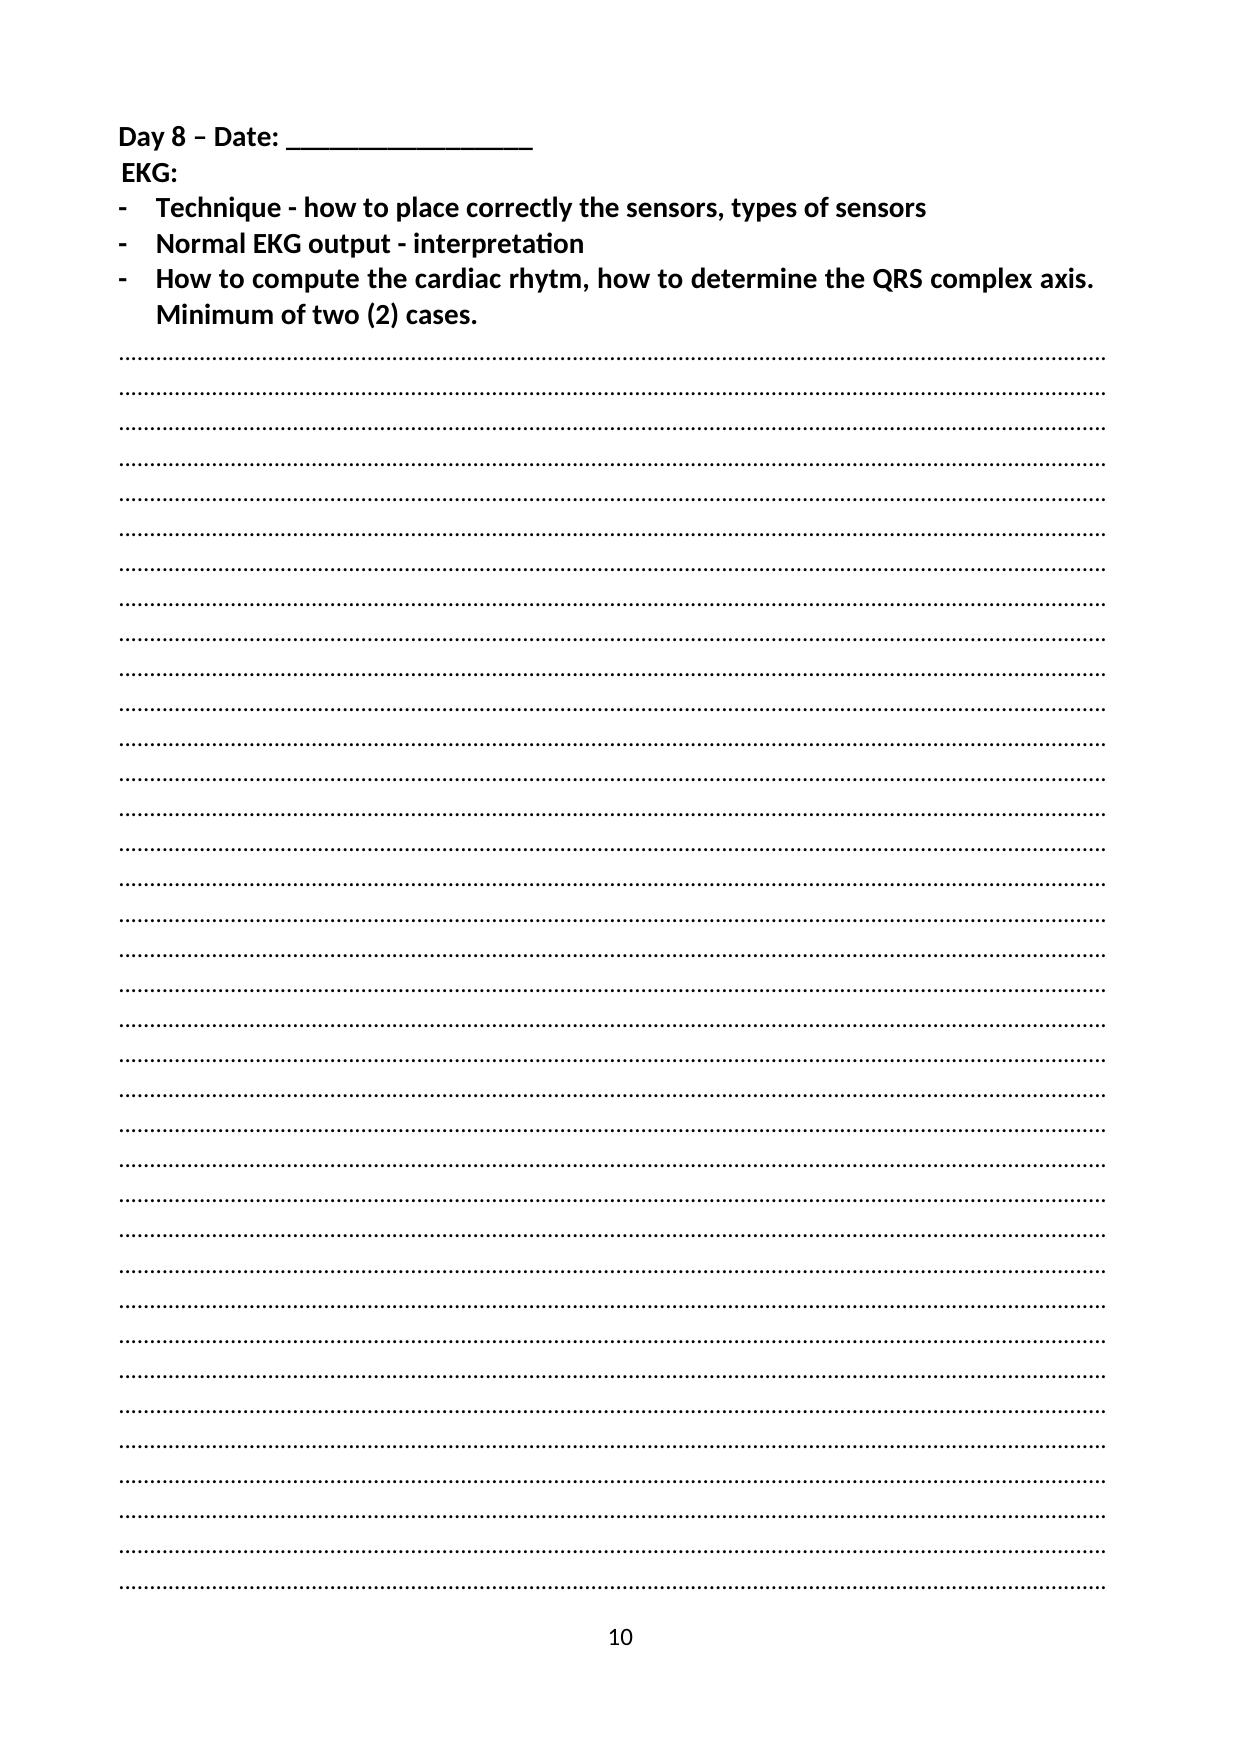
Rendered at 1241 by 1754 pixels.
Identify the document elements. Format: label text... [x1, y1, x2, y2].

list Normal EKG output - interpretation [118, 225, 1095, 261]
text EKG: [121, 154, 1095, 189]
list Technique - how to place correctly the sensors, types of sensors [118, 189, 1095, 225]
list How to compute the cardiac rhytm, how to determine the QRS complex axis. Minimum of two (2) cases. [118, 261, 1095, 332]
subtitle Day 8 – Date: _________________ [118, 118, 1211, 154]
